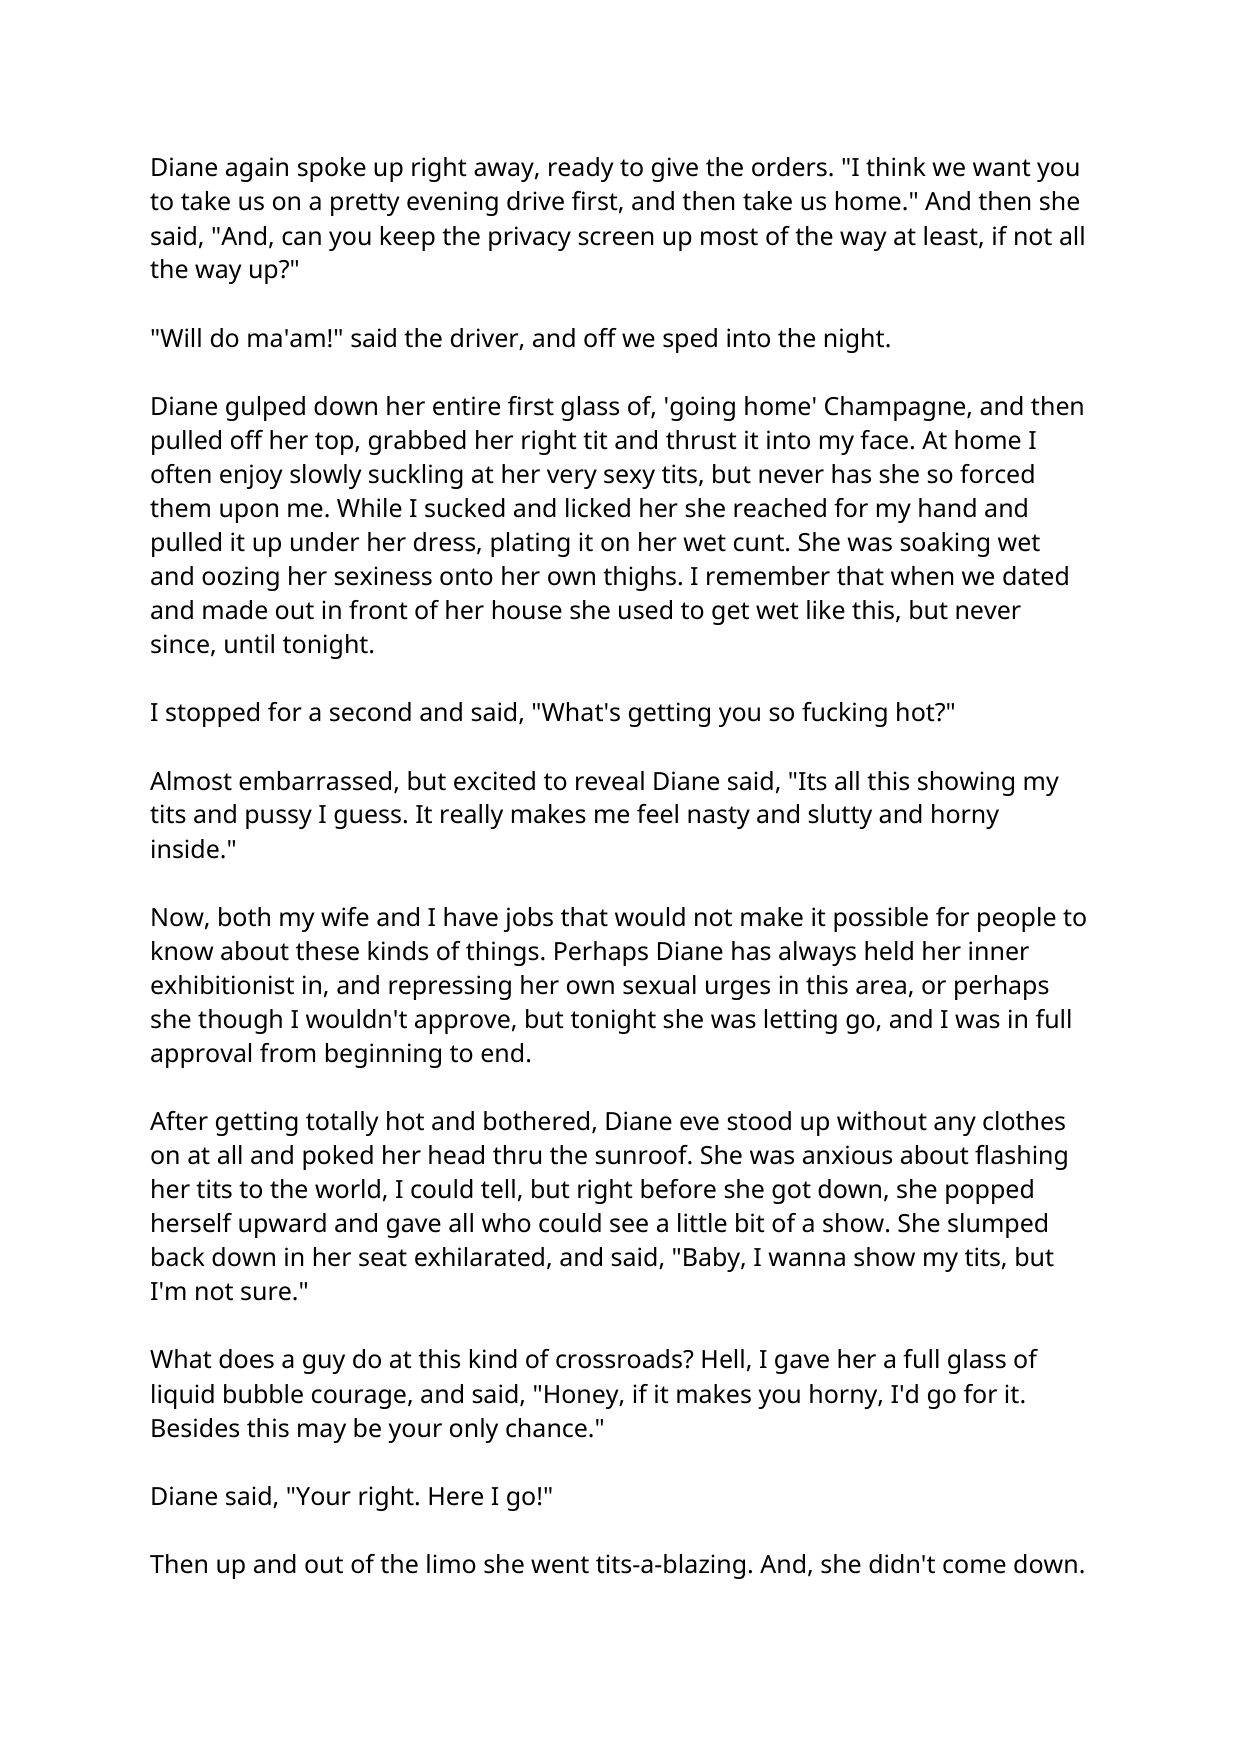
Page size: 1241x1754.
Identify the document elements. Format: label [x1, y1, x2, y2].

text [150, 150, 1090, 1581]
